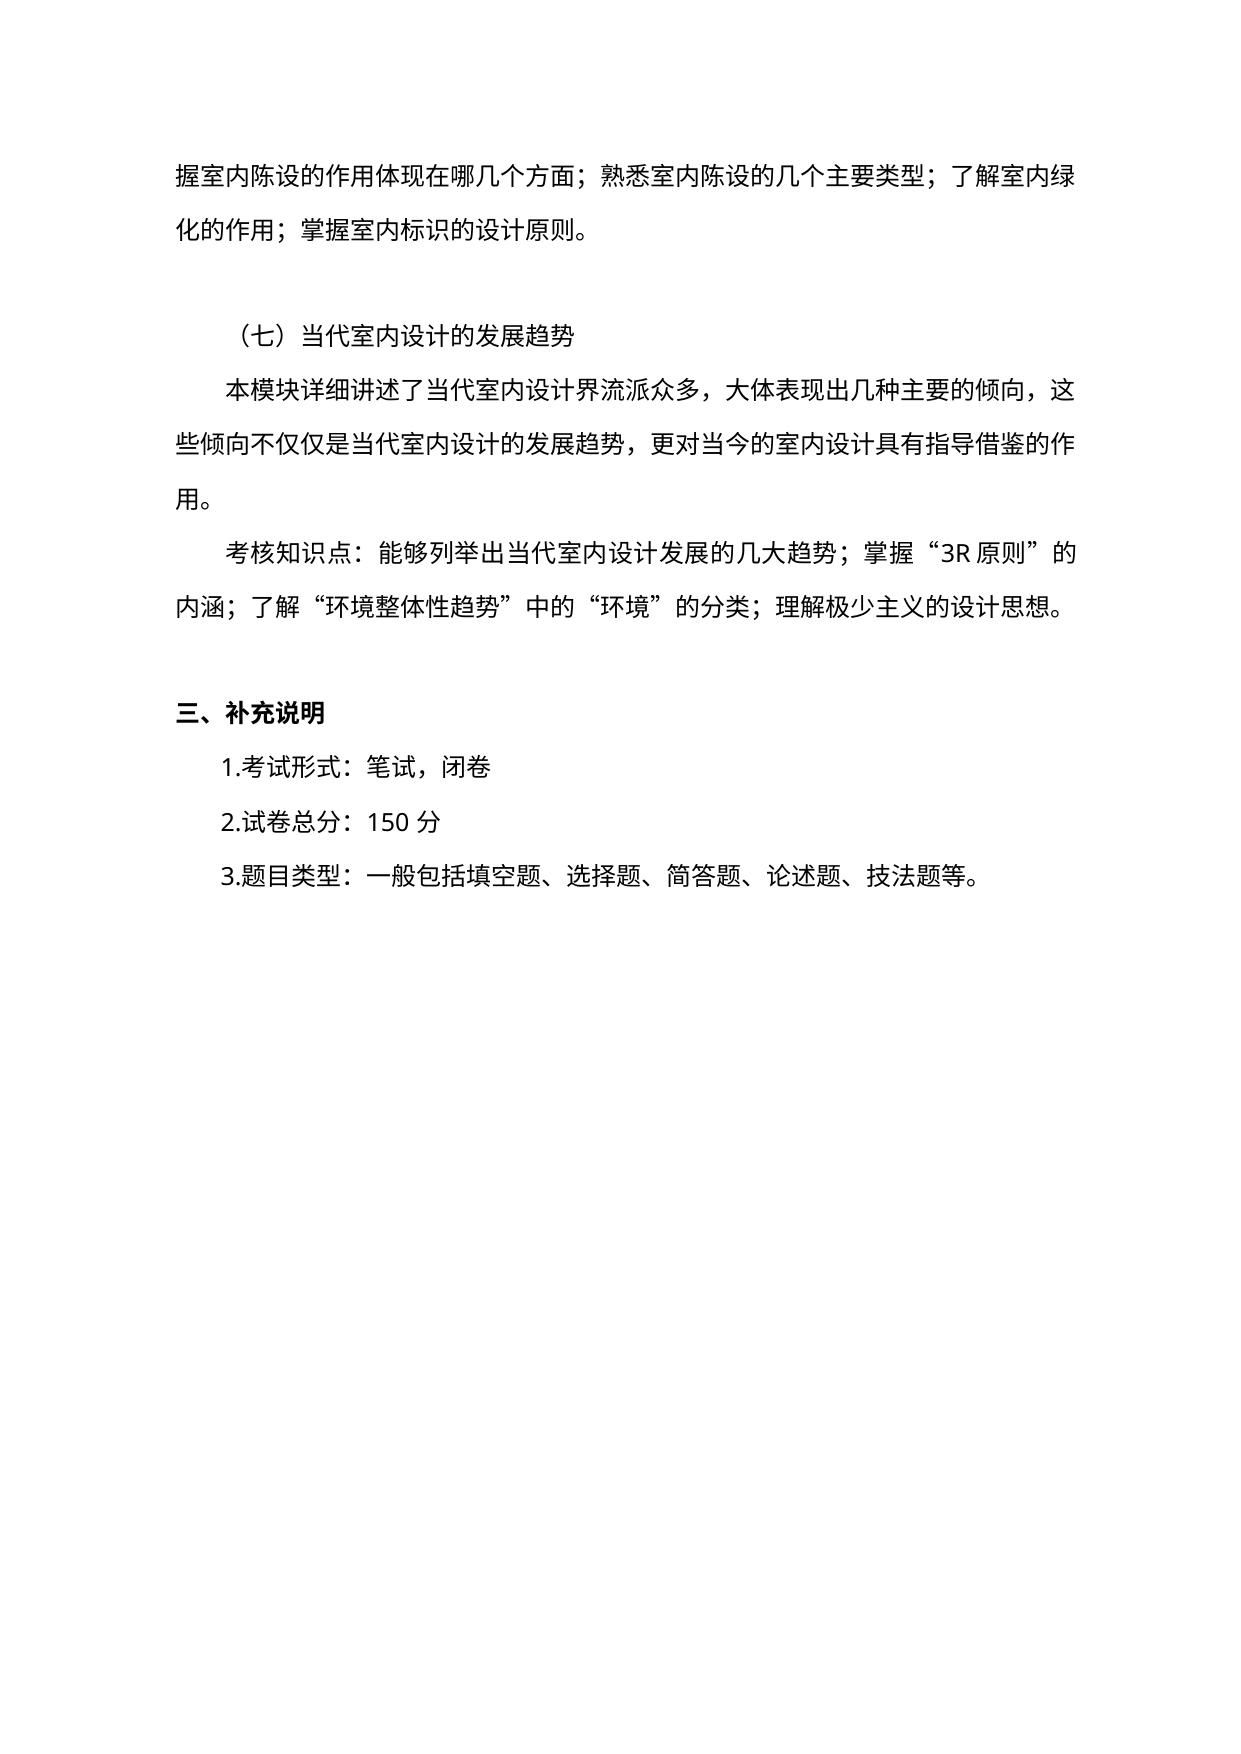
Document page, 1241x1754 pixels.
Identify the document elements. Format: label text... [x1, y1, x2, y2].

list 3.题目类型：一般包括填空题、选择题、简答题、论述题、技法题等。 [175, 856, 1078, 893]
list 考核知识点：能够列举出当代室内设计发展的几大趋势；掌握“3R原则”的内涵；了解“环境整体性趋势”中的“环境”的分类；理解极少主义的设计思想。 [175, 533, 1078, 624]
list （七）当代室内设计的发展趋势 [175, 316, 1078, 352]
list 2.试卷总分：150 分 [175, 802, 1078, 838]
list 本模块详细讲述了当代室内设计界流派众多，大体表现出几种主要的倾向，这些倾向不仅仅是当代室内设计的发展趋势，更对当今的室内设计具有指导借鉴的作用。 [175, 370, 1078, 515]
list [175, 156, 1078, 247]
list 1.考试形式：笔试，闭卷 [175, 748, 1078, 784]
list 三、补充说明 [175, 693, 550, 729]
